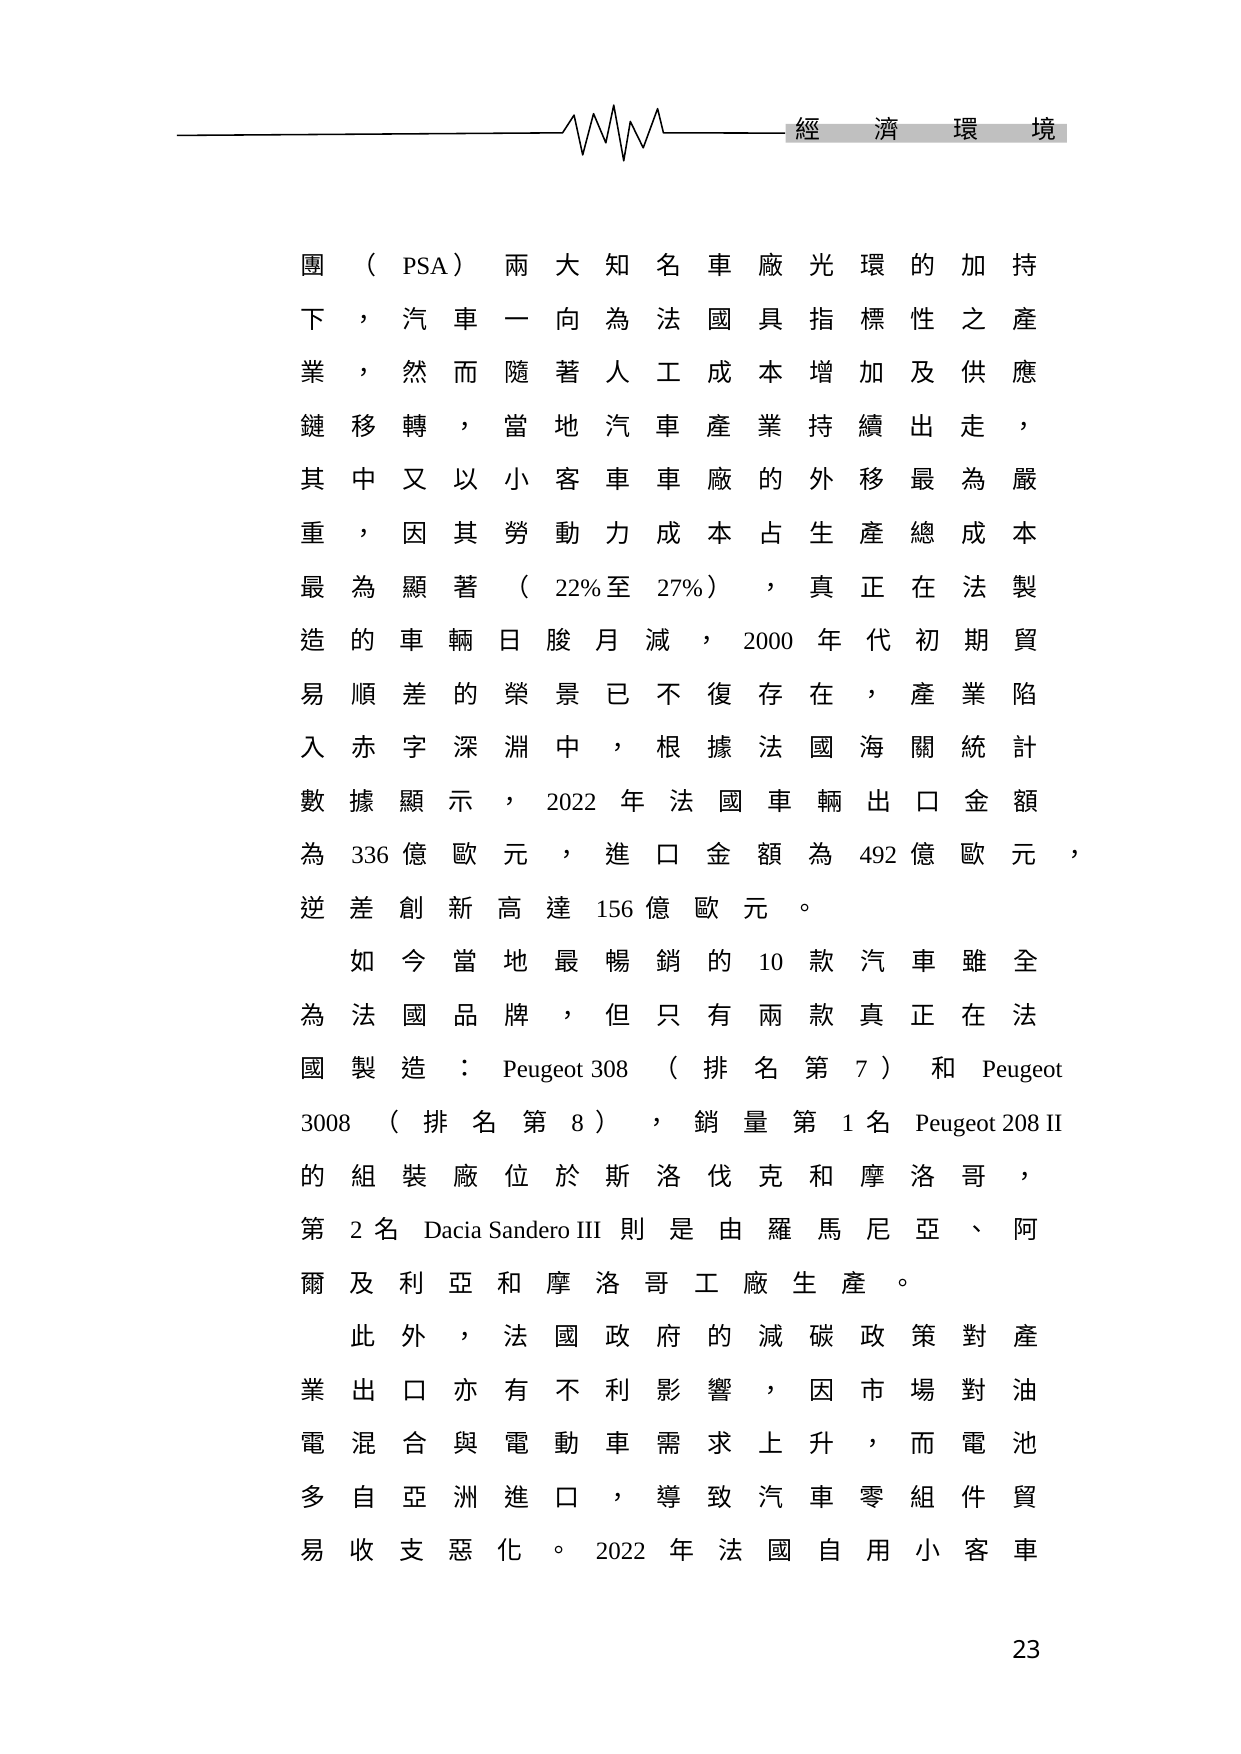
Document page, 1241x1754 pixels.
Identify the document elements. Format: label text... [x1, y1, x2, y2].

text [276, 237, 1063, 933]
text 如今當地最暢銷的10款汽車雖全為法國品牌，但只有兩款真正在法國製造：Peugeot 308（排名第7）和Peugeot 3008（排名第8），銷量第1名Peugeot 208 II的組裝廠位於斯洛伐克和摩洛哥，第2名Dacia Sandero III則是由羅馬尼亞、阿爾及利亞和摩洛哥工廠生產。 [276, 933, 1063, 1308]
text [276, 1308, 1063, 1576]
